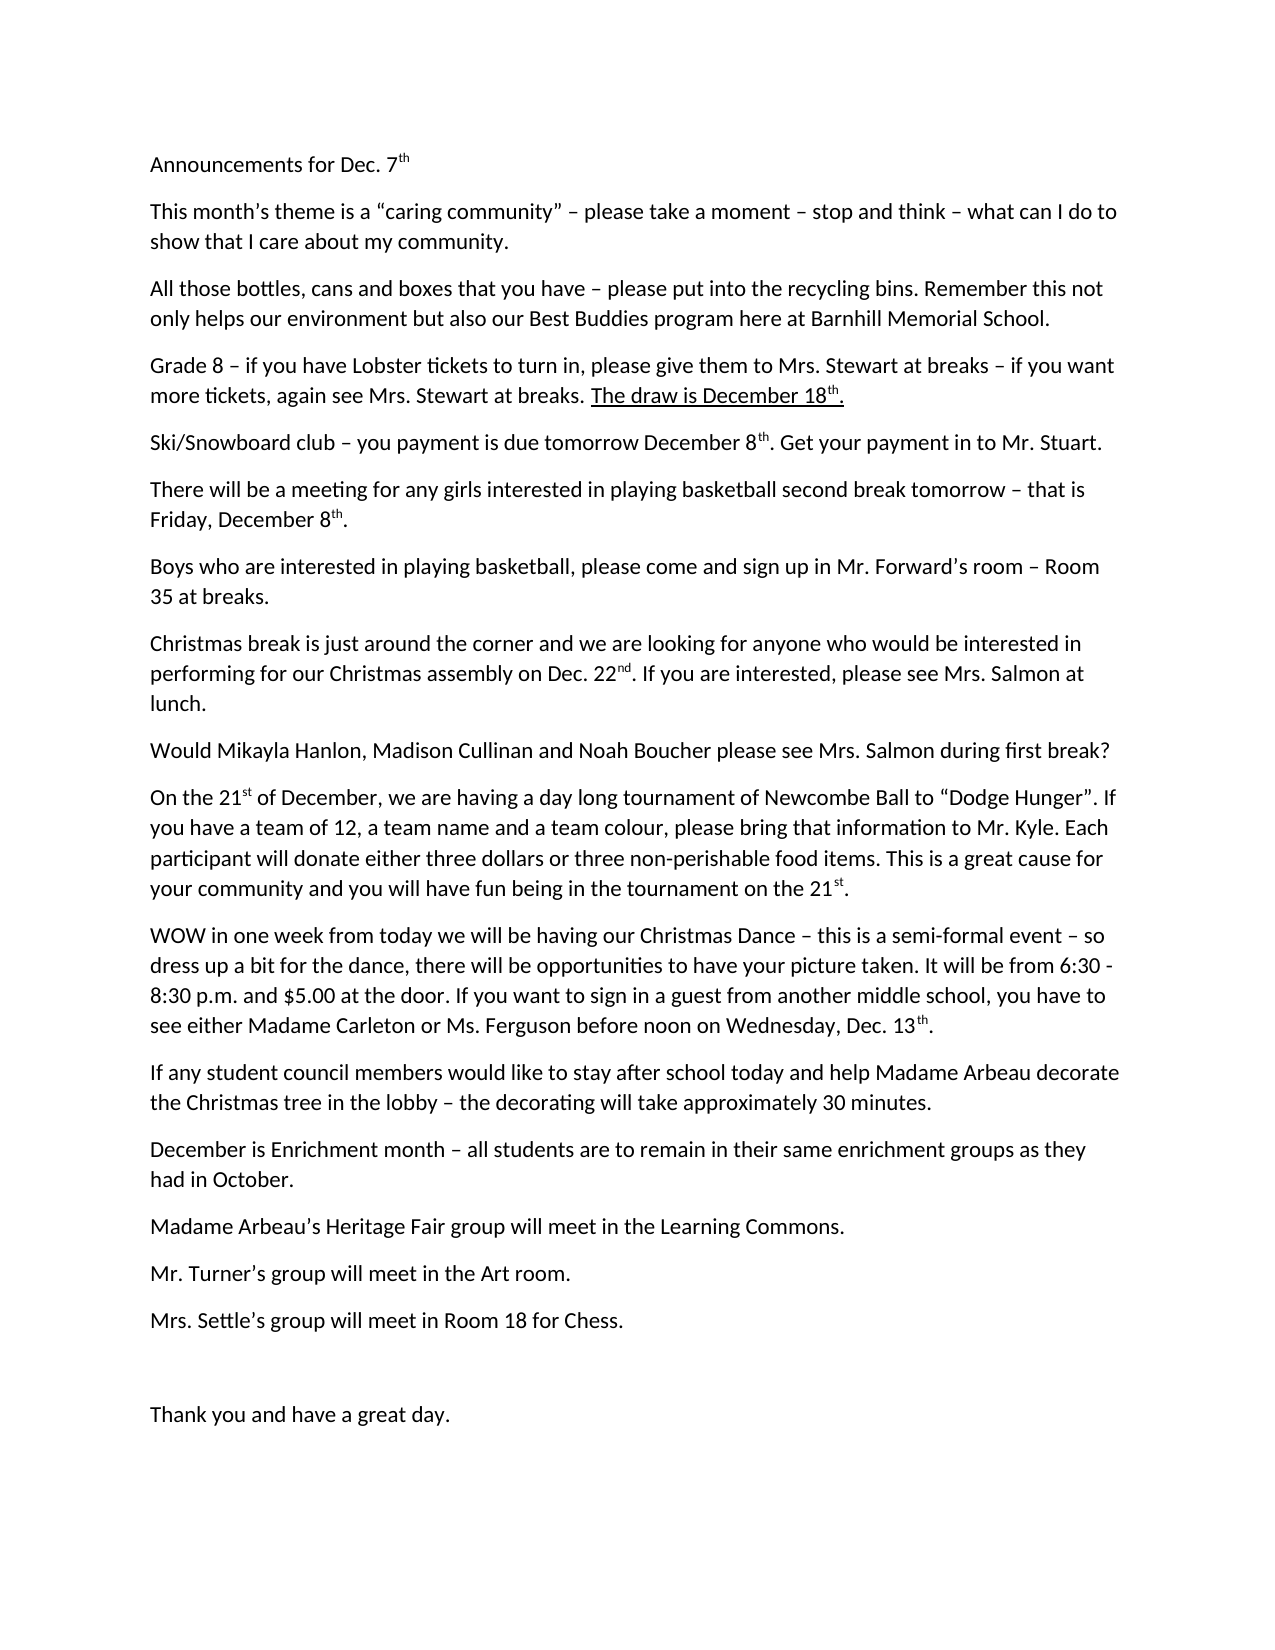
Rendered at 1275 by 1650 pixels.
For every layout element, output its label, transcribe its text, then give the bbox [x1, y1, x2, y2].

text Thank you and have a great day. [150, 1400, 1125, 1428]
text December is Enrichment month – all students are to remain in their same enrichment groups as they had in October. [150, 1135, 1125, 1194]
text On the 21st of December, we are having a day long tournament of Newcombe Ball to “Dodge Hunger”. If you have a team of 12, a team name and a team colour, please bring that information to Mr. Kyle. Each participant will donate either three dollars or three non-perishable food items. This is a great cause for your community and you will have fun being in the tournament on the 21st. [150, 783, 1125, 902]
text Announcements for Dec. 7th [150, 150, 1125, 178]
text There will be a meeting for any girls interested in playing basketball second break tomorrow – that is Friday, December 8th. [150, 475, 1125, 533]
text Boys who are interested in playing basketball, please come and sign up in Mr. Forward’s room – Room 35 at breaks. [150, 552, 1125, 610]
text If any student council members would like to stay after school today and help Madame Arbeau decorate the Christmas tree in the lobby – the decorating will take approximately 30 minutes. [150, 1058, 1125, 1117]
text This month’s theme is a “caring community” – please take a moment – stop and think – what can I do to show that I care about my community. [150, 197, 1125, 255]
text Grade 8 – if you have Lobster tickets to turn in, please give them to Mrs. Stewart at breaks – if you want more tickets, again see Mrs. Stewart at breaks. The draw is December 18th. [150, 351, 1125, 409]
text Christmas break is just around the corner and we are looking for anyone who would be interested in performing for our Christmas assembly on Dec. 22nd. If you are interested, please see Mrs. Salmon at lunch. [150, 629, 1125, 718]
text Mrs. Settle’s group will meet in Room 18 for Chess. [150, 1306, 1125, 1334]
text WOW in one week from today we will be having our Christmas Dance – this is a semi-formal event – so dress up a bit for the dance, there will be opportunities to have your picture taken. It will be from 6:30 -8:30 p.m. and $5.00 at the door. If you want to sign in a guest from another middle school, you have to see either Madame Carleton or Ms. Ferguson before noon on Wednesday, Dec. 13th. [150, 921, 1125, 1039]
text All those bottles, cans and boxes that you have – please put into the recycling bins. Remember this not only helps our environment but also our Best Buddies program here at Barnhill Memorial School. [150, 274, 1125, 332]
text Would Mikayla Hanlon, Madison Cullinan and Noah Boucher please see Mrs. Salmon during first break? [150, 736, 1125, 764]
text Mr. Turner’s group will meet in the Art room. [150, 1259, 1125, 1287]
text Madame Arbeau’s Heritage Fair group will meet in the Learning Commons. [150, 1212, 1125, 1241]
text Ski/Snowboard club – you payment is due tomorrow December 8th. Get your payment in to Mr. Stuart. [150, 428, 1125, 456]
